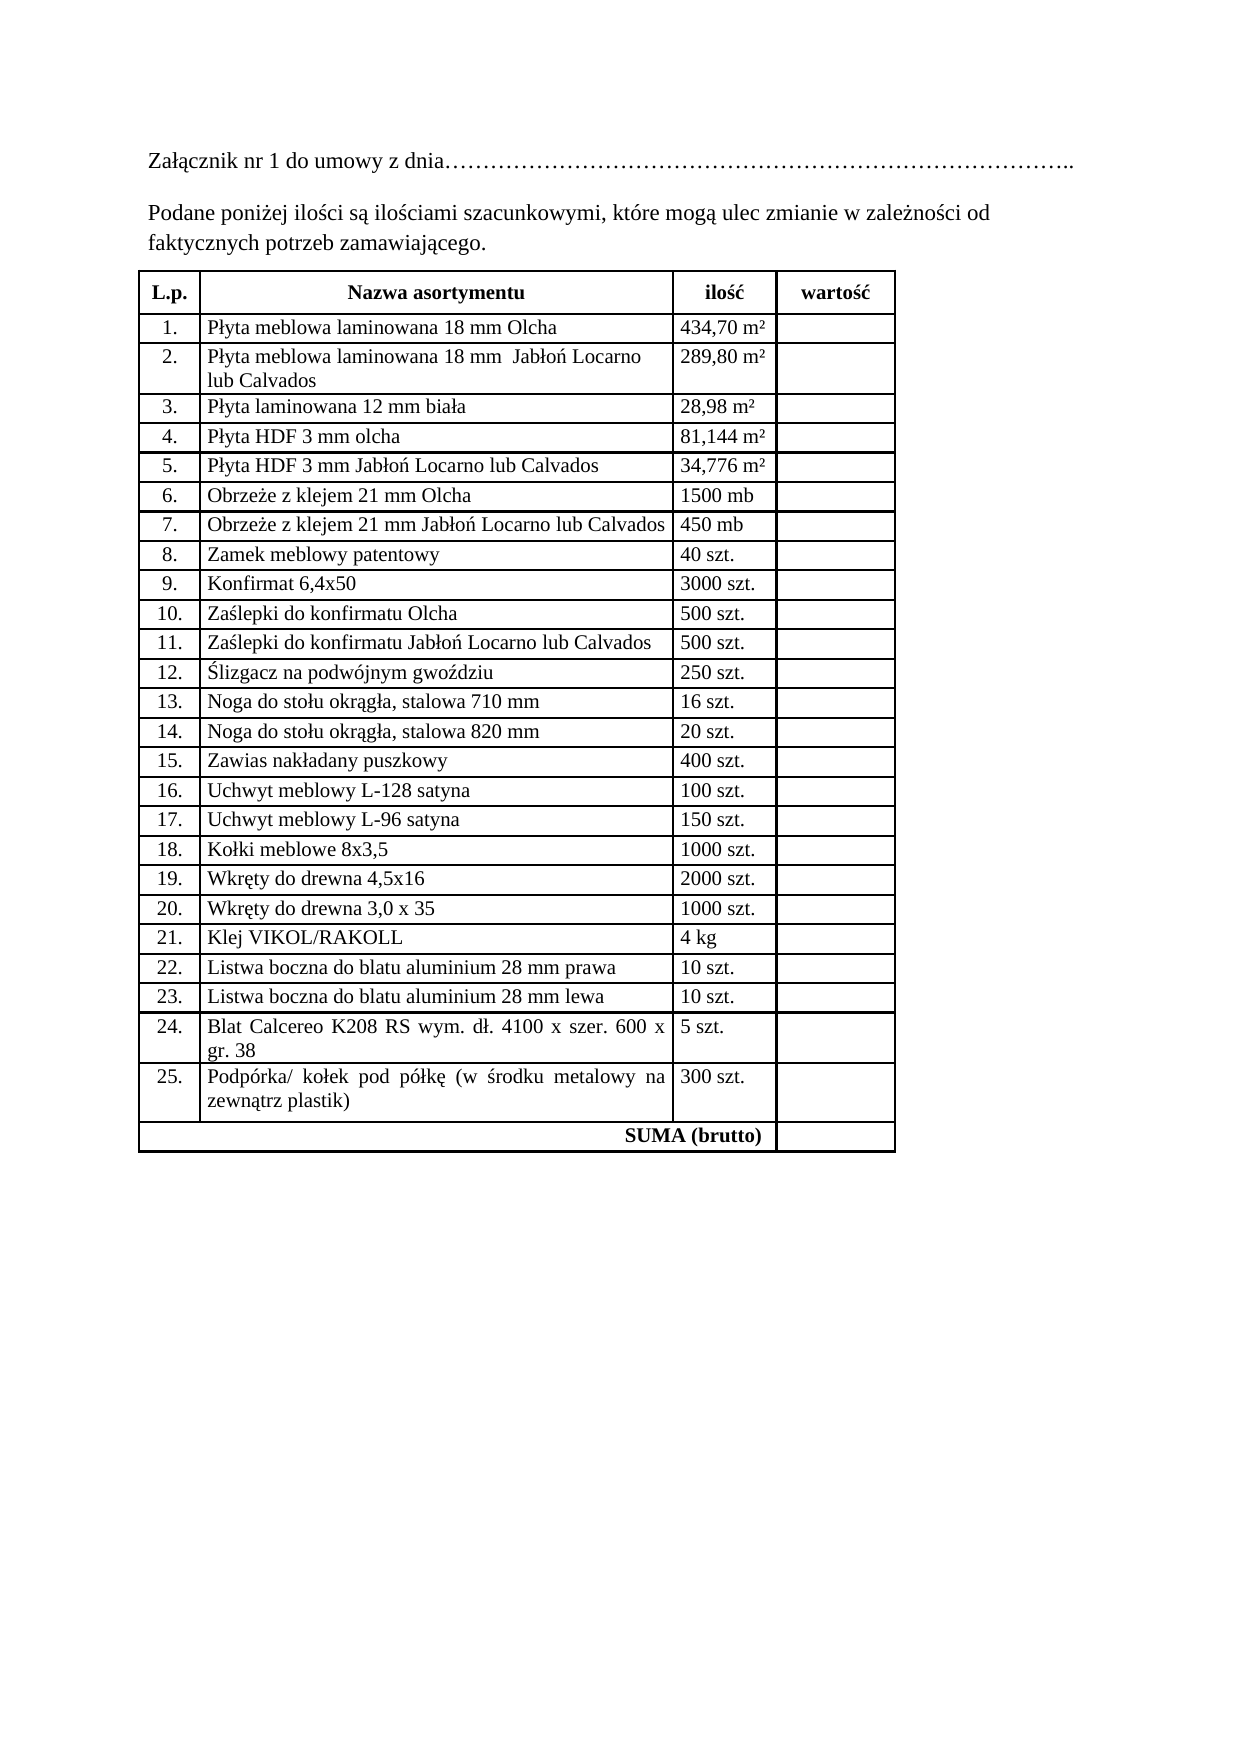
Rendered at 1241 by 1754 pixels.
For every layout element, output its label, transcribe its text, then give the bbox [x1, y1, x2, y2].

table_cell 15. [140, 748, 199, 776]
table_cell 16 szt. [674, 689, 775, 717]
table_cell 289,80 m² [674, 344, 775, 392]
table_cell [778, 1064, 894, 1112]
table_cell [778, 424, 894, 451]
table_cell [778, 454, 894, 481]
table_cell 81,144 m² [674, 424, 775, 451]
table_cell 11. [140, 630, 199, 658]
table_cell [778, 984, 894, 1011]
table_cell Wkręty do drewna 3,0 x 35 [201, 896, 672, 923]
table_cell 4 kg [674, 925, 775, 952]
table_cell Noga do stołu okrągła, stalowa 710 mm [201, 689, 672, 717]
table_cell [778, 344, 894, 392]
table_cell [778, 601, 894, 628]
table_cell Klej VIKOL/RAKOLL [201, 925, 672, 952]
table_cell 500 szt. [674, 601, 775, 628]
table_cell 14. [140, 719, 199, 746]
table_cell 40 szt. [674, 542, 775, 569]
table_cell [778, 630, 894, 658]
table_cell 22. [140, 955, 199, 982]
table_cell 10 szt. [674, 955, 775, 982]
table_cell [778, 719, 894, 746]
table_cell 1000 szt. [674, 896, 775, 923]
table_cell Noga do stołu okrągła, stalowa 820 mm [201, 719, 672, 746]
table_cell Blat Calcereo K208 RS wym. dł. 4100 x szer. 600 x gr. 38 [201, 1014, 672, 1062]
table_cell [778, 315, 894, 342]
table_cell Uchwyt meblowy L-128 satyna [201, 778, 672, 805]
table_cell Wkręty do drewna 4,5x16 [201, 866, 672, 893]
table_cell SUMA (brutto) [140, 1123, 775, 1150]
table_cell [778, 660, 894, 687]
table_cell Płyta HDF 3 mm Jabłoń Locarno lub Calvados [201, 454, 672, 481]
table_cell 20 szt. [674, 719, 775, 746]
table_cell 7. [140, 513, 199, 540]
table_cell Płyta HDF 3 mm olcha [201, 424, 672, 451]
table_cell 1. [140, 315, 199, 342]
table_cell [778, 925, 894, 952]
table_cell Obrzeże z klejem 21 mm Olcha [201, 483, 672, 510]
table_cell 10 szt. [674, 984, 775, 1011]
table_cell 9. [140, 571, 199, 599]
text Podane poniżej ilości są ilościami szacunkowymi, które mogą ulec zmianie w zależności od faktycznych potrzeb zamawiającego. [148, 199, 1093, 255]
table_header wartość [778, 272, 894, 313]
table_cell 20. [140, 896, 199, 923]
table_cell 434,70 m² [674, 315, 775, 342]
table_cell 500 szt. [674, 630, 775, 658]
table_cell [778, 1014, 894, 1062]
table_cell 300 szt. [674, 1064, 775, 1112]
table_cell Uchwyt meblowy L-96 satyna [201, 807, 672, 834]
table_cell Podpórka/ kołek pod półkę (w środku metalowy na zewnątrz plastik) [201, 1064, 672, 1112]
table_cell 19. [140, 866, 199, 893]
table_cell 17. [140, 807, 199, 834]
table_cell [778, 571, 894, 599]
table_cell 34,776 m² [674, 454, 775, 481]
table_cell 18. [140, 837, 199, 864]
table_cell [778, 807, 894, 834]
table_cell [778, 513, 894, 540]
table_cell [140, 1112, 199, 1121]
table_cell Zawias nakładany puszkowy [201, 748, 672, 776]
table_header ilość [674, 272, 775, 313]
table_cell 5. [140, 454, 199, 481]
table_cell [778, 483, 894, 510]
table_cell [778, 1123, 894, 1150]
table_cell Płyta laminowana 12 mm biała [201, 395, 672, 422]
table_cell [201, 1112, 672, 1121]
table_cell [778, 748, 894, 776]
table_cell 150 szt. [674, 807, 775, 834]
table_cell 3. [140, 395, 199, 422]
table_cell Listwa boczna do blatu aluminium 28 mm lewa [201, 984, 672, 1011]
table_cell 25. [140, 1064, 199, 1112]
table_cell 23. [140, 984, 199, 1011]
table_cell [778, 542, 894, 569]
table_header L.p. [140, 272, 199, 313]
table_cell 450 mb [674, 513, 775, 540]
table_cell Kołki meblowe 8x3,5 [201, 837, 672, 864]
table_cell [674, 1112, 775, 1121]
table_cell Ślizgacz na podwójnym gwoździu [201, 660, 672, 687]
table_cell Zaślepki do konfirmatu Jabłoń Locarno lub Calvados [201, 630, 672, 658]
table_cell 250 szt. [674, 660, 775, 687]
table_cell 5 szt. [674, 1014, 775, 1062]
table_cell Obrzeże z klejem 21 mm Jabłoń Locarno lub Calvados [201, 513, 672, 540]
table_cell 24. [140, 1014, 199, 1062]
table_cell Listwa boczna do blatu aluminium 28 mm prawa [201, 955, 672, 982]
table_cell 6. [140, 483, 199, 510]
table_cell 21. [140, 925, 199, 952]
table_cell 1500 mb [674, 483, 775, 510]
table_cell 4. [140, 424, 199, 451]
table_cell Konfirmat 6,4x50 [201, 571, 672, 599]
table_cell Płyta meblowa laminowana 18 mm Jabłoń Locarno lub Calvados [201, 344, 672, 392]
table_cell 2. [140, 344, 199, 392]
table_cell 1000 szt. [674, 837, 775, 864]
table_cell 28,98 m² [674, 395, 775, 422]
table_header Nazwa asortymentu [201, 272, 672, 313]
table_cell Zaślepki do konfirmatu Olcha [201, 601, 672, 628]
table_cell 100 szt. [674, 778, 775, 805]
table_cell 8. [140, 542, 199, 569]
table_cell [778, 866, 894, 893]
table_cell 3000 szt. [674, 571, 775, 599]
table_cell Płyta meblowa laminowana 18 mm Olcha [201, 315, 672, 342]
table_cell Zamek meblowy patentowy [201, 542, 672, 569]
table_cell [778, 778, 894, 805]
table_cell 13. [140, 689, 199, 717]
table_cell [778, 395, 894, 422]
table_cell 2000 szt. [674, 866, 775, 893]
table_cell [778, 896, 894, 923]
table_cell [778, 1112, 894, 1121]
text Załącznik nr 1 do umowy z dnia……………………………………………………………………….. [148, 148, 1093, 174]
table_cell 400 szt. [674, 748, 775, 776]
table_cell 12. [140, 660, 199, 687]
table_cell 10. [140, 601, 199, 628]
table_cell [778, 689, 894, 717]
table_cell [778, 837, 894, 864]
table_cell [778, 955, 894, 982]
table_cell 16. [140, 778, 199, 805]
